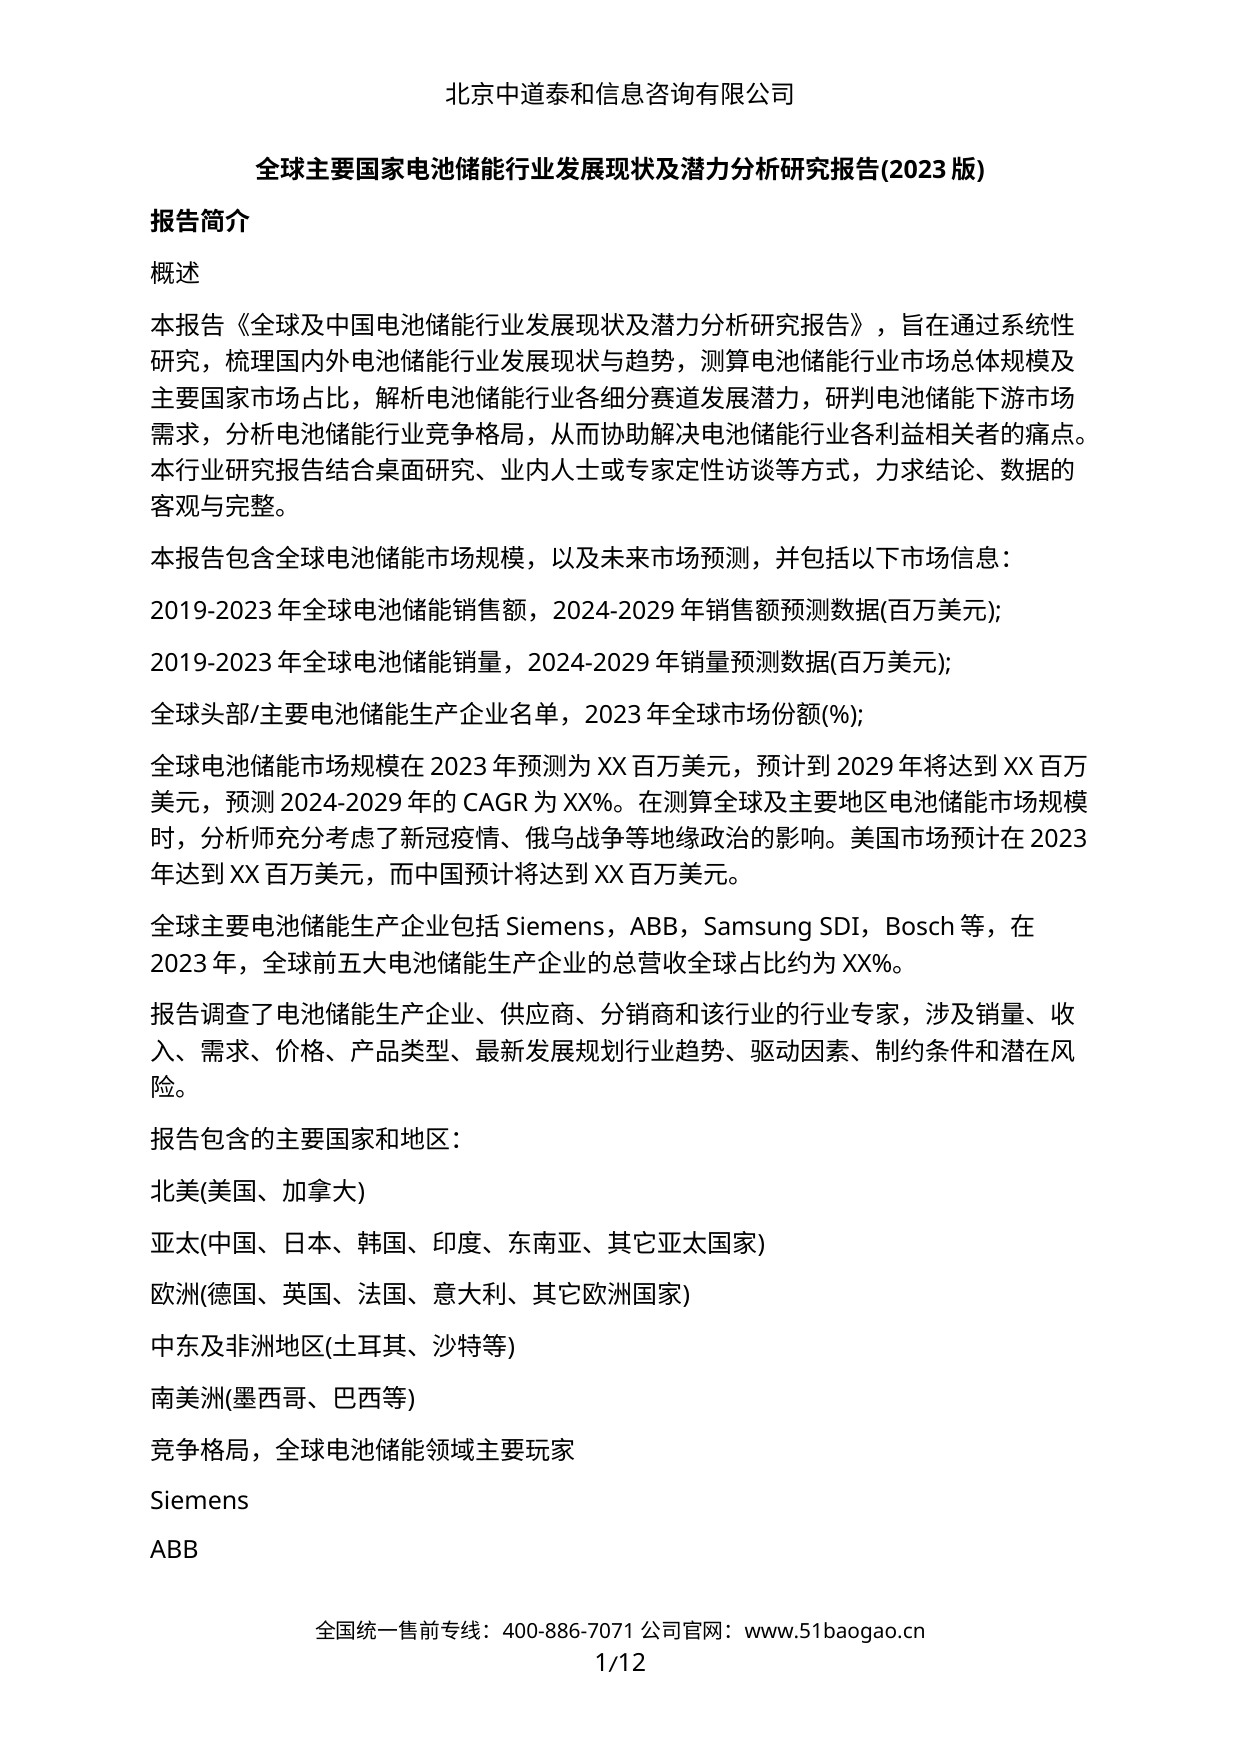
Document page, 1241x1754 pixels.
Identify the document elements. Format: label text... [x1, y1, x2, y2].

text 全球主要国家电池储能行业发展现状及潜力分析研究报告(2023版) [150, 150, 1090, 186]
text 全球主要电池储能生产企业包括 Siemens，ABB，Samsung SDI，Bosch等，在2023年，全球前五大电池储能生产企业的总营收全球占比约为XX%。 [150, 907, 1090, 979]
text 报告包含的主要国家和地区： [150, 1119, 1090, 1156]
text 2019-2023年全球电池储能销量，2024-2029年销量预测数据(百万美元); [150, 642, 1090, 679]
text 2019-2023年全球电池储能销售额，2024-2029年销售额预测数据(百万美元); [150, 591, 1090, 627]
text 北美(美国、加拿大) [150, 1171, 1090, 1207]
text 欧洲(德国、英国、法国、意大利、其它欧洲国家) [150, 1275, 1090, 1311]
text 报告简介 [150, 202, 1090, 238]
text 概述 [150, 254, 1090, 290]
text 全球头部/主要电池储能生产企业名单，2023年全球市场份额(%); [150, 694, 1090, 731]
text Siemens [150, 1482, 1090, 1517]
text 报告调查了电池储能生产企业、供应商、分销商和该行业的行业专家，涉及销量、收入、需求、价格、产品类型、最新发展规划行业趋势、驱动因素、制约条件和潜在风险。 [150, 995, 1090, 1104]
text 本报告《全球及中国电池储能行业发展现状及潜力分析研究报告》，旨在通过系统性研究，梳理国内外电池储能行业发展现状与趋势，测算电池储能行业市场总体规模及主要国家市场占比，解析电池储能行业各细分赛道发展潜力，研判电池储能下游市场需求，分析电池储能行业竞争格局，从而协助解决电池储能行业各利益相关者的痛点。本行业研究报告结合桌面研究、业内人士或专家定性访谈等方式，力求结论、数据的客观与完整。 [150, 306, 1090, 523]
text ABB [150, 1532, 1090, 1566]
text 全球电池储能市场规模在2023年预测为XX百万美元，预计到2029年将达到XX百万美元，预测2024-2029年的CAGR为XX%。在测算全球及主要地区电池储能市场规模时，分析师充分考虑了新冠疫情、俄乌战争等地缘政治的影响。美国市场预计在2023年达到XX百万美元，而中国预计将达到XX百万美元。 [150, 746, 1090, 891]
text 竞争格局，全球电池储能领域主要玩家 [150, 1431, 1090, 1467]
text 南美洲(墨西哥、巴西等) [150, 1379, 1090, 1415]
text 亚太(中国、日本、韩国、印度、东南亚、其它亚太国家) [150, 1223, 1090, 1259]
text 中东及非洲地区(土耳其、沙特等) [150, 1327, 1090, 1363]
text 本报告包含全球电池储能市场规模，以及未来市场预测，并包括以下市场信息： [150, 539, 1090, 575]
